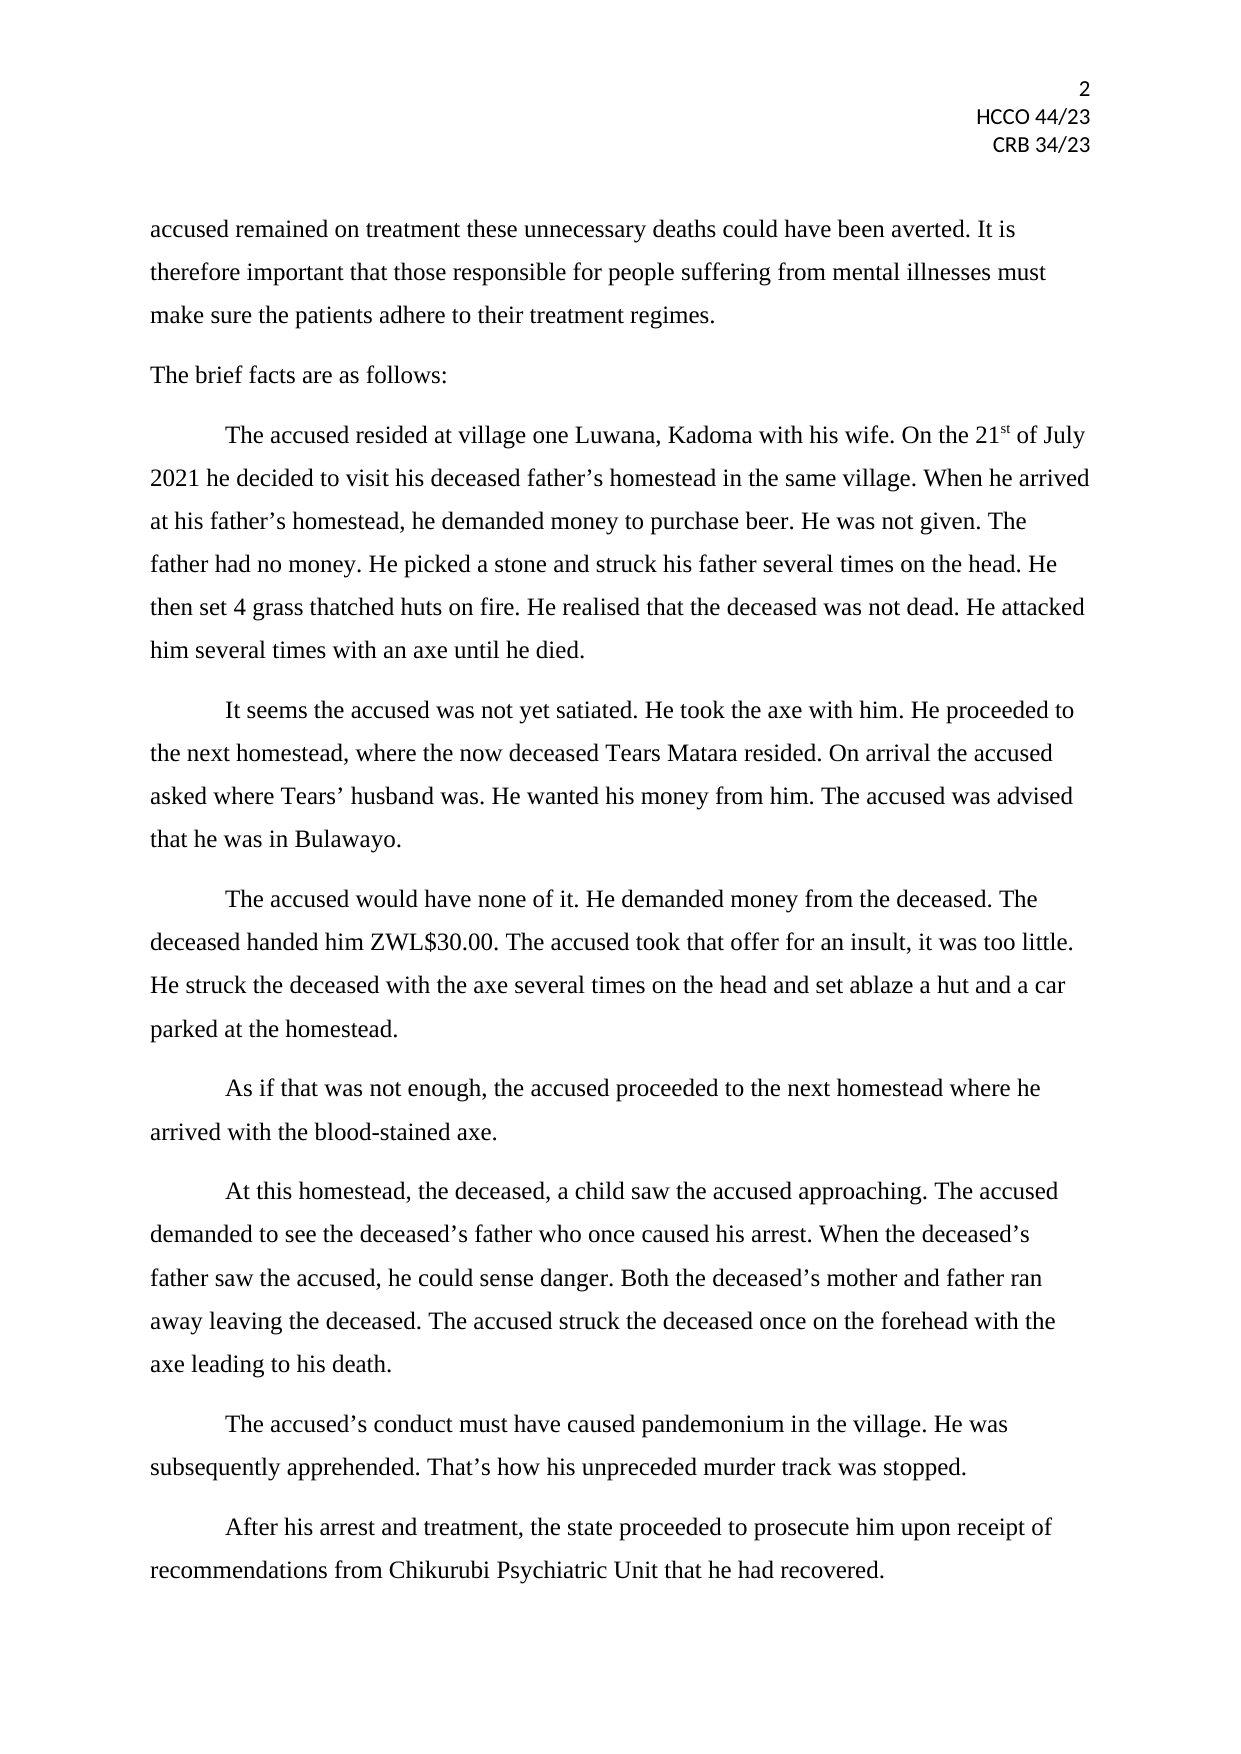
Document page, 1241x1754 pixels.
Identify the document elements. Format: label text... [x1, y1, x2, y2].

text After his arrest and treatment, the state proceeded to prosecute him upon receipt of recommendations from Chikurubi Psychiatric Unit that he had recovered. [150, 1512, 1090, 1583]
text At this homestead, the deceased, a child saw the accused approaching. The accused demanded to see the deceased’s father who once caused his arrest. When the deceased’s father saw the accused, he could sense danger. Both the deceased’s mother and father ran away leaving the deceased. The accused struck the deceased once on the forehead with the axe leading to his death. [150, 1176, 1090, 1378]
text As if that was not enough, the accused proceeded to the next homestead where he arrived with the blood-stained axe. [150, 1073, 1090, 1145]
text The brief facts are as follows: [150, 360, 1090, 389]
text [150, 214, 1090, 329]
text It seems the accused was not yet satiated. He took the axe with him. He proceeded to the next homestead, where the now deceased Tears Matara resided. On arrival the accused asked where Tears’ husband was. He wanted his money from him. The accused was advised that he was in Bulawayo. [150, 695, 1090, 853]
text The accused’s conduct must have caused pandemonium in the village. He was subsequently apprehended. That’s how his unpreceded murder track was stopped. [150, 1409, 1090, 1481]
text The accused would have none of it. He demanded money from the deceased. The deceased handed him ZWL$30.00. The accused took that offer for an insult, it was too little. He struck the deceased with the axe several times on the head and set ablaze a hut and a car parked at the homestead. [150, 884, 1090, 1042]
text The accused resided at village one Luwana, Kadoma with his wife. On the 21st of July 2021 he decided to visit his deceased father’s homestead in the same village. When he arrived at his father’s homestead, he demanded money to purchase beer. He was not given. The father had no money. He picked a stone and struck his father several times on the head. He then set 4 grass thatched huts on fire. He realised that the deceased was not dead. He attacked him several times with an axe until he died. [150, 420, 1090, 664]
